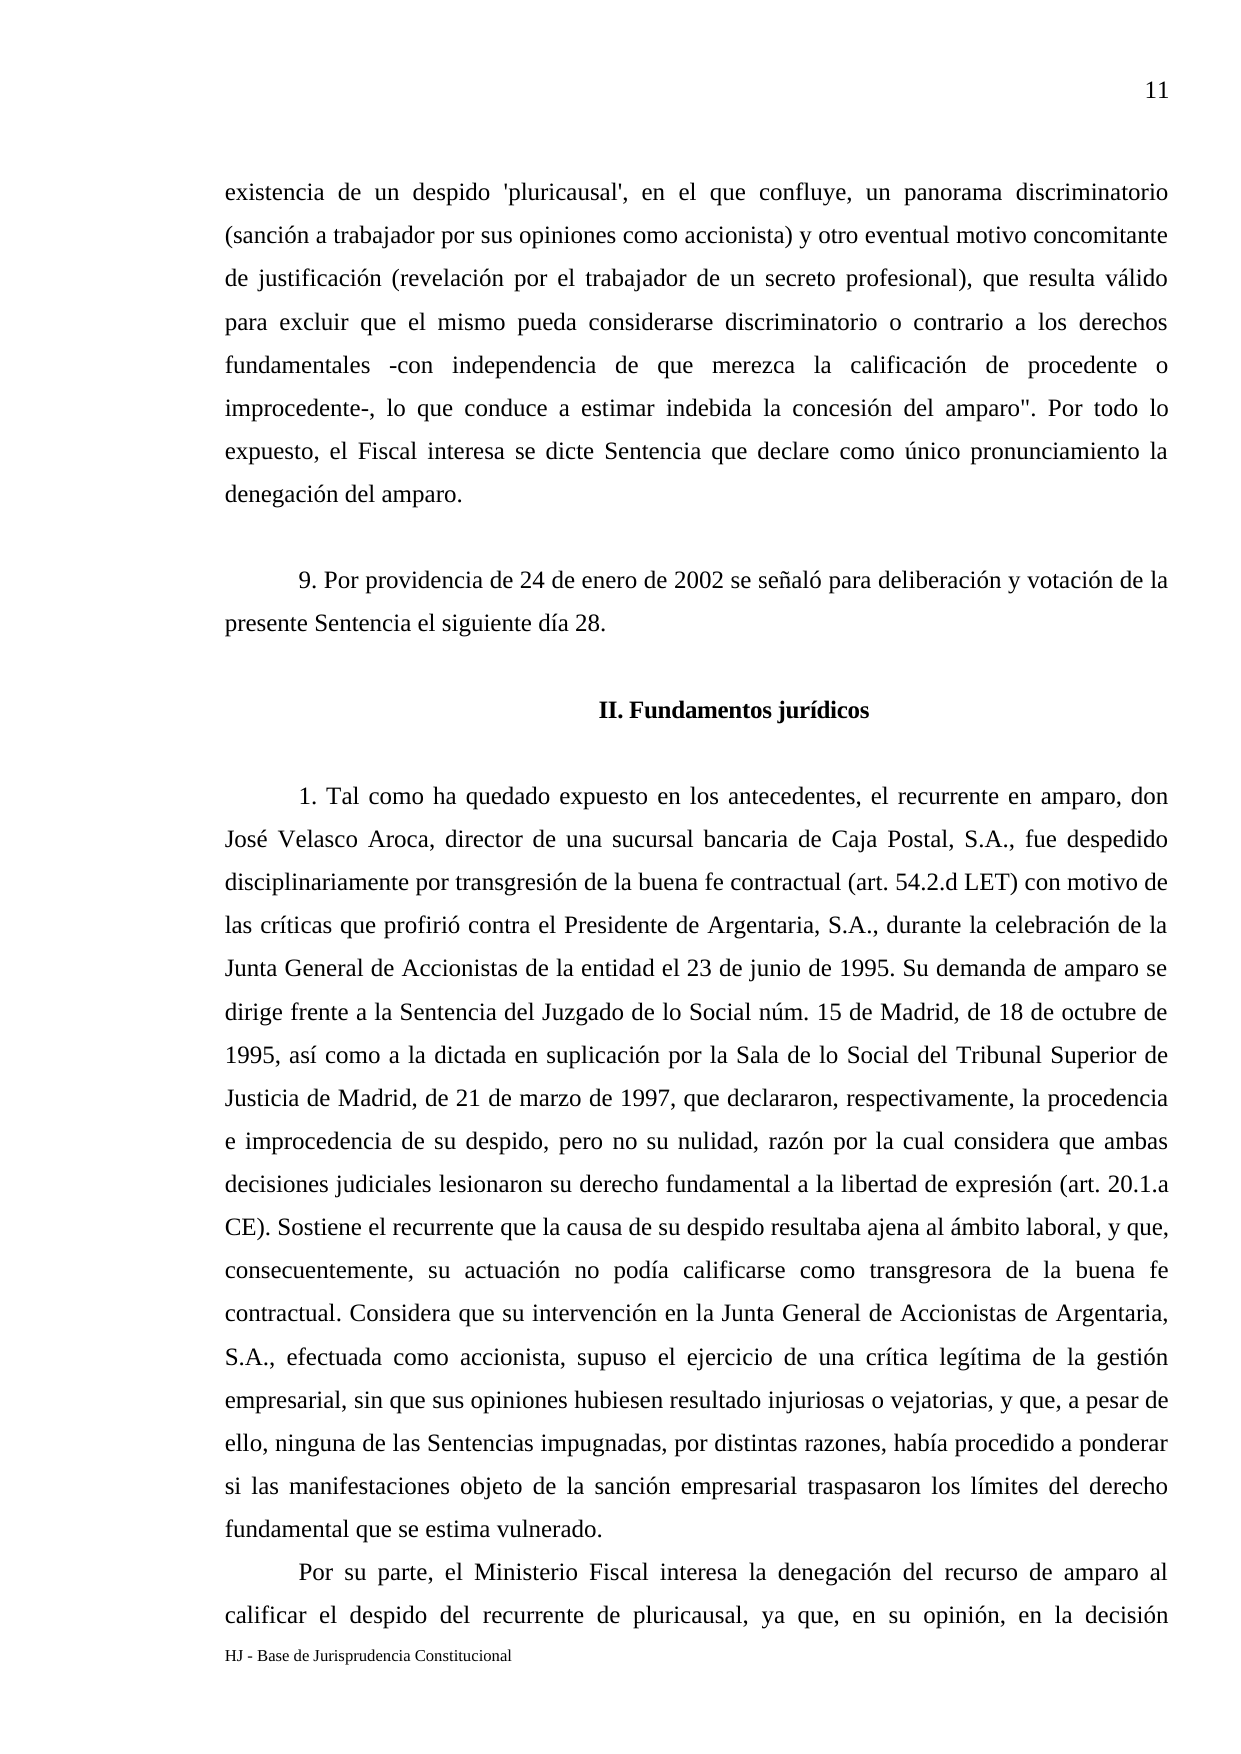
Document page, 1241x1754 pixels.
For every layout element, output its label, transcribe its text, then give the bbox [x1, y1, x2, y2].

text 1. Tal como ha quedado expuesto en los antecedentes, el recurrente en amparo, don José Velasco Aroca, director de una sucursal bancaria de Caja Postal, S.A., fue despedido disciplinariamente por transgresión de la buena fe contractual (art. 54.2.d LET) con motivo de las críticas que profirió contra el Presidente de Argentaria, S.A., durante la celebración de la Junta General de Accionistas de la entidad el 23 de junio de 1995. Su demanda de amparo se dirige frente a la Sentencia del Juzgado de lo Social núm. 15 de Madrid, de 18 de octubre de 1995, así como a la dictada en suplicación por la Sala de lo Social del Tribunal Superior de Justicia de Madrid, de 21 de marzo de 1997, que declararon, respectivamente, la procedencia e improcedencia de su despido, pero no su nulidad, razón por la cual considera que ambas decisiones judiciales lesionaron su derecho fundamental a la libertad de expresión (art. 20.1.a CE). Sostiene el recurrente que la causa de su despido resultaba ajena al ámbito laboral, y que, consecuentemente, su actuación no podía calificarse como transgresora de la buena fe contractual. Considera que su intervención en la Junta General de Accionistas de Argentaria, S.A., efectuada como accionista, supuso el ejercicio de una crítica legítima de la gestión empresarial, sin que sus opiniones hubiesen resultado injuriosas o vejatorias, y que, a pesar de ello, ninguna de las Sentencias impugnadas, por distintas razones, había procedido a ponderar si las manifestaciones objeto de la sanción empresarial traspasaron los límites del derecho fundamental que se estima vulnerado. [224, 781, 1169, 1543]
text 9. Por providencia de 24 de enero de 2002 se señaló para deliberación y votación de la presente Sentencia el siguiente día 28. [224, 565, 1169, 637]
subtitle II. Fundamentos jurídicos [224, 695, 1169, 723]
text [224, 1557, 1169, 1629]
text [224, 177, 1169, 508]
